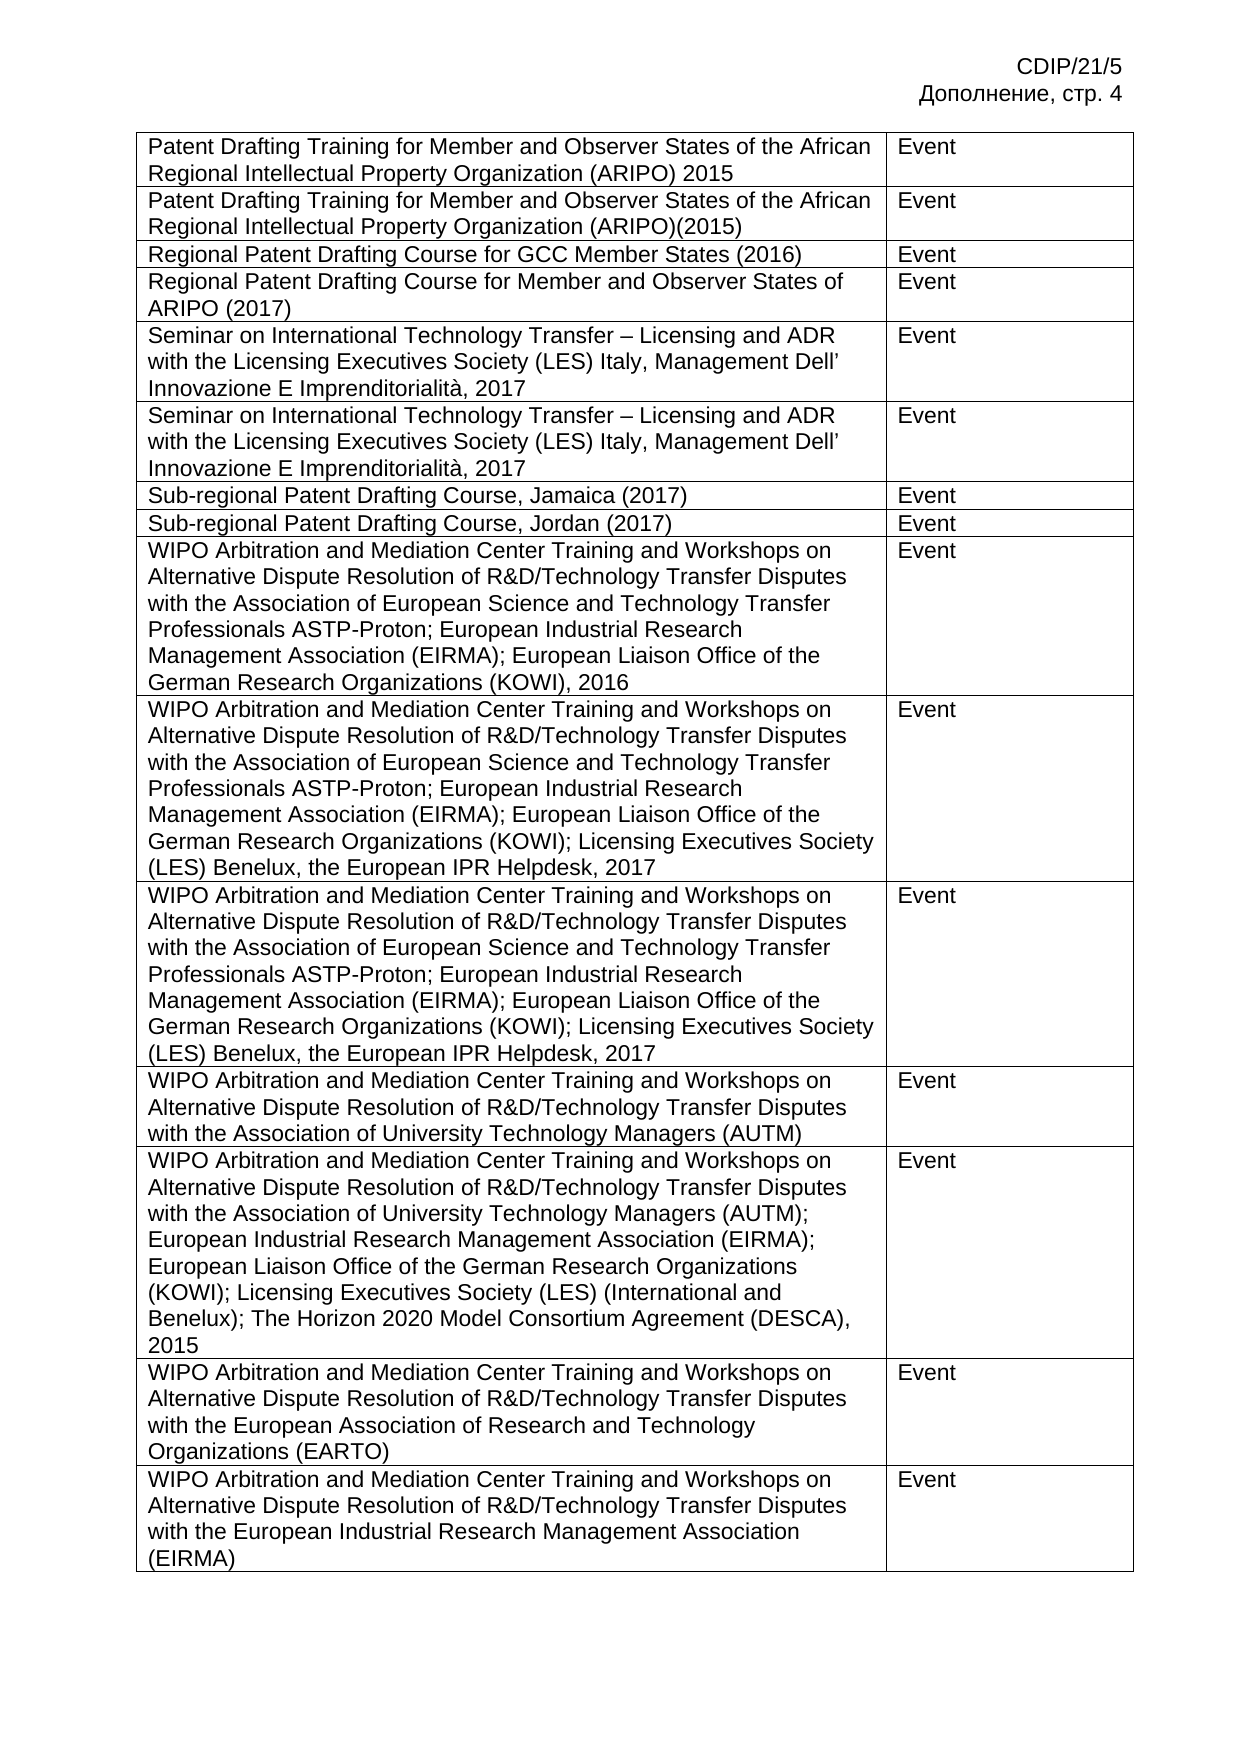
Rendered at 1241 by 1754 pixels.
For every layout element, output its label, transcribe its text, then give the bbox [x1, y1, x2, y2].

table_cell Event [887, 268, 1133, 321]
table_cell Event [887, 482, 1133, 508]
table_cell Event [887, 696, 1133, 881]
table_cell Regional Patent Drafting Course for Member and Observer States of ARIPO (2017) [137, 268, 886, 321]
table_cell WIPO Arbitration and Mediation Center Training and Workshops on Alternative Dispute Resolution of R&D/Technology Transfer Disputes with the Association of European Science and Technology Transfer Professionals ASTP-Proton; European Industrial Research Management Association (EIRMA); European Liaison Office of the German Research Organizations (KOWI), 2016 [137, 537, 886, 695]
table_cell Sub-regional Patent Drafting Course, Jamaica (2017) [137, 482, 886, 508]
table_cell Regional Patent Drafting Course for GCC Member States (2016) [137, 241, 886, 267]
table_cell WIPO Arbitration and Mediation Center Training and Workshops on Alternative Dispute Resolution of R&D/Technology Transfer Disputes with the Association of University Technology Managers (AUTM); European Industrial Research Management Association (EIRMA); European Liaison Office of the German Research Organizations (KOWI); Licensing Executives Society (LES) (International and Benelux); The Horizon 2020 Model Consortium Agreement (DESCA), 2015 [137, 1147, 886, 1358]
table_cell Event [887, 510, 1133, 536]
table_cell Event [887, 133, 1133, 186]
table_cell WIPO Arbitration and Mediation Center Training and Workshops on Alternative Dispute Resolution of R&D/Technology Transfer Disputes with the Association of European Science and Technology Transfer Professionals ASTP-Proton; European Industrial Research Management Association (EIRMA); European Liaison Office of the German Research Organizations (KOWI); Licensing Executives Society (LES) Benelux, the European IPR Helpdesk, 2017 [137, 696, 886, 881]
table_cell Event [887, 537, 1133, 695]
table_cell Event [887, 241, 1133, 267]
table_cell Patent Drafting Training for Member and Observer States of the African Regional Intellectual Property Organization (ARIPO) 2015 [137, 133, 886, 186]
table_cell WIPO Arbitration and Mediation Center Training and Workshops on Alternative Dispute Resolution of R&D/Technology Transfer Disputes with the European Association of Research and Technology Organizations (EARTO) [137, 1359, 886, 1464]
table_cell Event [887, 322, 1133, 401]
table_cell Seminar on International Technology Transfer – Licensing and ADR with the Licensing Executives Society (LES) Italy, Management Dell’ Innovazione E Imprenditorialità, 2017 [137, 402, 886, 481]
table_cell Event [887, 882, 1133, 1066]
table_cell WIPO Arbitration and Mediation Center Training and Workshops on Alternative Dispute Resolution of R&D/Technology Transfer Disputes with the Association of University Technology Managers (AUTM) [137, 1067, 886, 1146]
table_cell Event [887, 1359, 1133, 1464]
table_cell Event [887, 187, 1133, 240]
table_cell Sub-regional Patent Drafting Course, Jordan (2017) [137, 510, 886, 536]
table_cell Seminar on International Technology Transfer – Licensing and ADR with the Licensing Executives Society (LES) Italy, Management Dell’ Innovazione E Imprenditorialità, 2017 [137, 322, 886, 401]
table_cell Patent Drafting Training for Member and Observer States of the African Regional Intellectual Property Organization (ARIPO)(2015) [137, 187, 886, 240]
table_cell Event [887, 1067, 1133, 1146]
table_cell Event [887, 402, 1133, 481]
table_cell Event [887, 1147, 1133, 1358]
table_cell Event [887, 1466, 1133, 1571]
table_cell WIPO Arbitration and Mediation Center Training and Workshops on Alternative Dispute Resolution of R&D/Technology Transfer Disputes with the European Industrial Research Management Association (EIRMA) [137, 1466, 886, 1571]
table_cell WIPO Arbitration and Mediation Center Training and Workshops on Alternative Dispute Resolution of R&D/Technology Transfer Disputes with the Association of European Science and Technology Transfer Professionals ASTP-Proton; European Industrial Research Management Association (EIRMA); European Liaison Office of the German Research Organizations (KOWI); Licensing Executives Society (LES) Benelux, the European IPR Helpdesk, 2017 [137, 882, 886, 1066]
